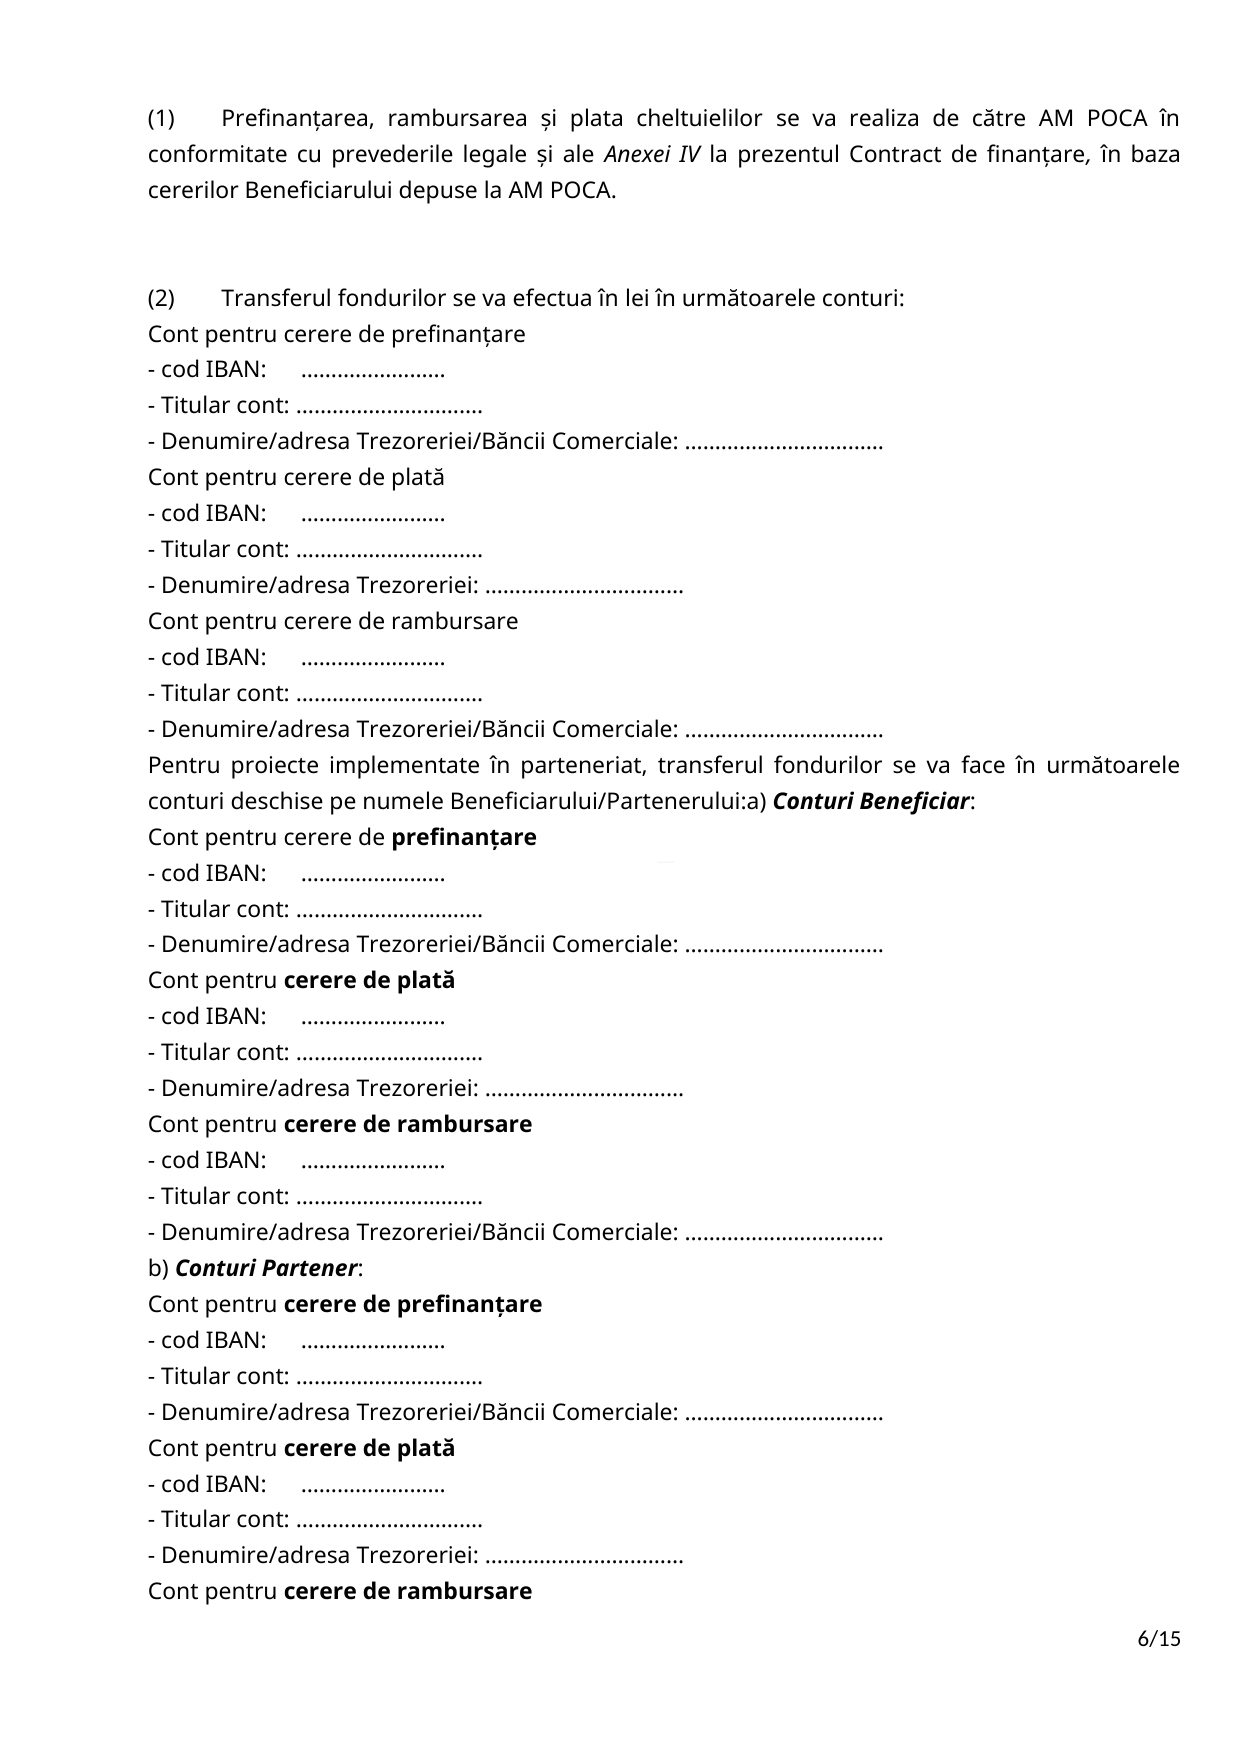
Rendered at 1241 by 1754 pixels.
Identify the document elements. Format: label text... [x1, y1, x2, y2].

text Cont pentru cerere de prefinanțare [148, 1288, 1181, 1319]
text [148, 1396, 1181, 1427]
text - cod IBAN: …………………… [148, 641, 1181, 672]
text - Titular cont: …………………………. [148, 389, 1181, 421]
text - Titular cont: …………………………. [148, 677, 1181, 708]
text - cod IBAN: …………………… [148, 1144, 1181, 1175]
list Cont pentru cerere de rambursare [148, 1575, 1181, 1607]
text Cont pentru cerere de plată [148, 964, 1181, 996]
list Transferul fondurilor se va efectua în lei în următoarele conturi: [148, 282, 1181, 313]
text - Titular cont: …………………………. [148, 1360, 1181, 1391]
text - Denumire/adresa Trezoreriei/Băncii Comerciale: …………………………… [148, 1216, 1181, 1247]
text b) Conturi Partener: [148, 1252, 1181, 1283]
text - cod IBAN: …………………… [148, 857, 1181, 888]
text - cod IBAN: …………………… [148, 353, 1181, 385]
text Cont pentru cerere de plată [148, 1432, 1181, 1463]
text - Denumire/adresa Trezoreriei/Băncii Comerciale: …………………………… [148, 713, 1181, 744]
text Cont pentru cerere de plată [148, 461, 1181, 492]
text - Denumire/adresa Trezoreriei: …………………………… [148, 1072, 1181, 1103]
text Cont pentru cerere de prefinanțare [148, 821, 1181, 852]
text - Titular cont: …………………………. [148, 1503, 1181, 1535]
text - Titular cont: …………………………. [148, 1036, 1181, 1067]
text - cod IBAN: …………………… [148, 1324, 1181, 1355]
text - Denumire/adresa Trezoreriei: …………………………… [148, 1539, 1181, 1571]
text - Denumire/adresa Trezoreriei/Băncii Comerciale: …………………………… [148, 425, 1181, 457]
text - cod IBAN: …………………… [148, 497, 1181, 528]
text - Titular cont: …………………………. [148, 1180, 1181, 1211]
text - Denumire/adresa Trezoreriei/Băncii Comerciale: …………………………… [148, 928, 1181, 960]
text - Titular cont: …………………………. [148, 533, 1181, 564]
list Cont pentru cerere de rambursare [148, 605, 1181, 636]
text - cod IBAN: …………………… [148, 1000, 1181, 1032]
text Cont pentru cerere de prefinanțare [148, 317, 1181, 349]
text Pentru proiecte implementate în parteneriat, transferul fondurilor se va face în următoarele conturi deschise pe numele Beneficiarului/Partenerului:a) Conturi Beneficiar: [148, 749, 1181, 816]
text - Titular cont: …………………………. [148, 892, 1181, 924]
text - Denumire/adresa Trezoreriei: …………………………… [148, 569, 1181, 600]
list Cont pentru cerere de rambursare [148, 1108, 1181, 1139]
list Prefinanțarea, rambursarea și plata cheltuielilor se va realiza de către AM POCA în conformitate cu prevederile legale și ale Anexei IV la prezentul Contract de finanțare, în baza cererilor Beneficiarului depuse la AM POCA. [148, 102, 1181, 205]
text - cod IBAN: …………………… [148, 1467, 1181, 1499]
